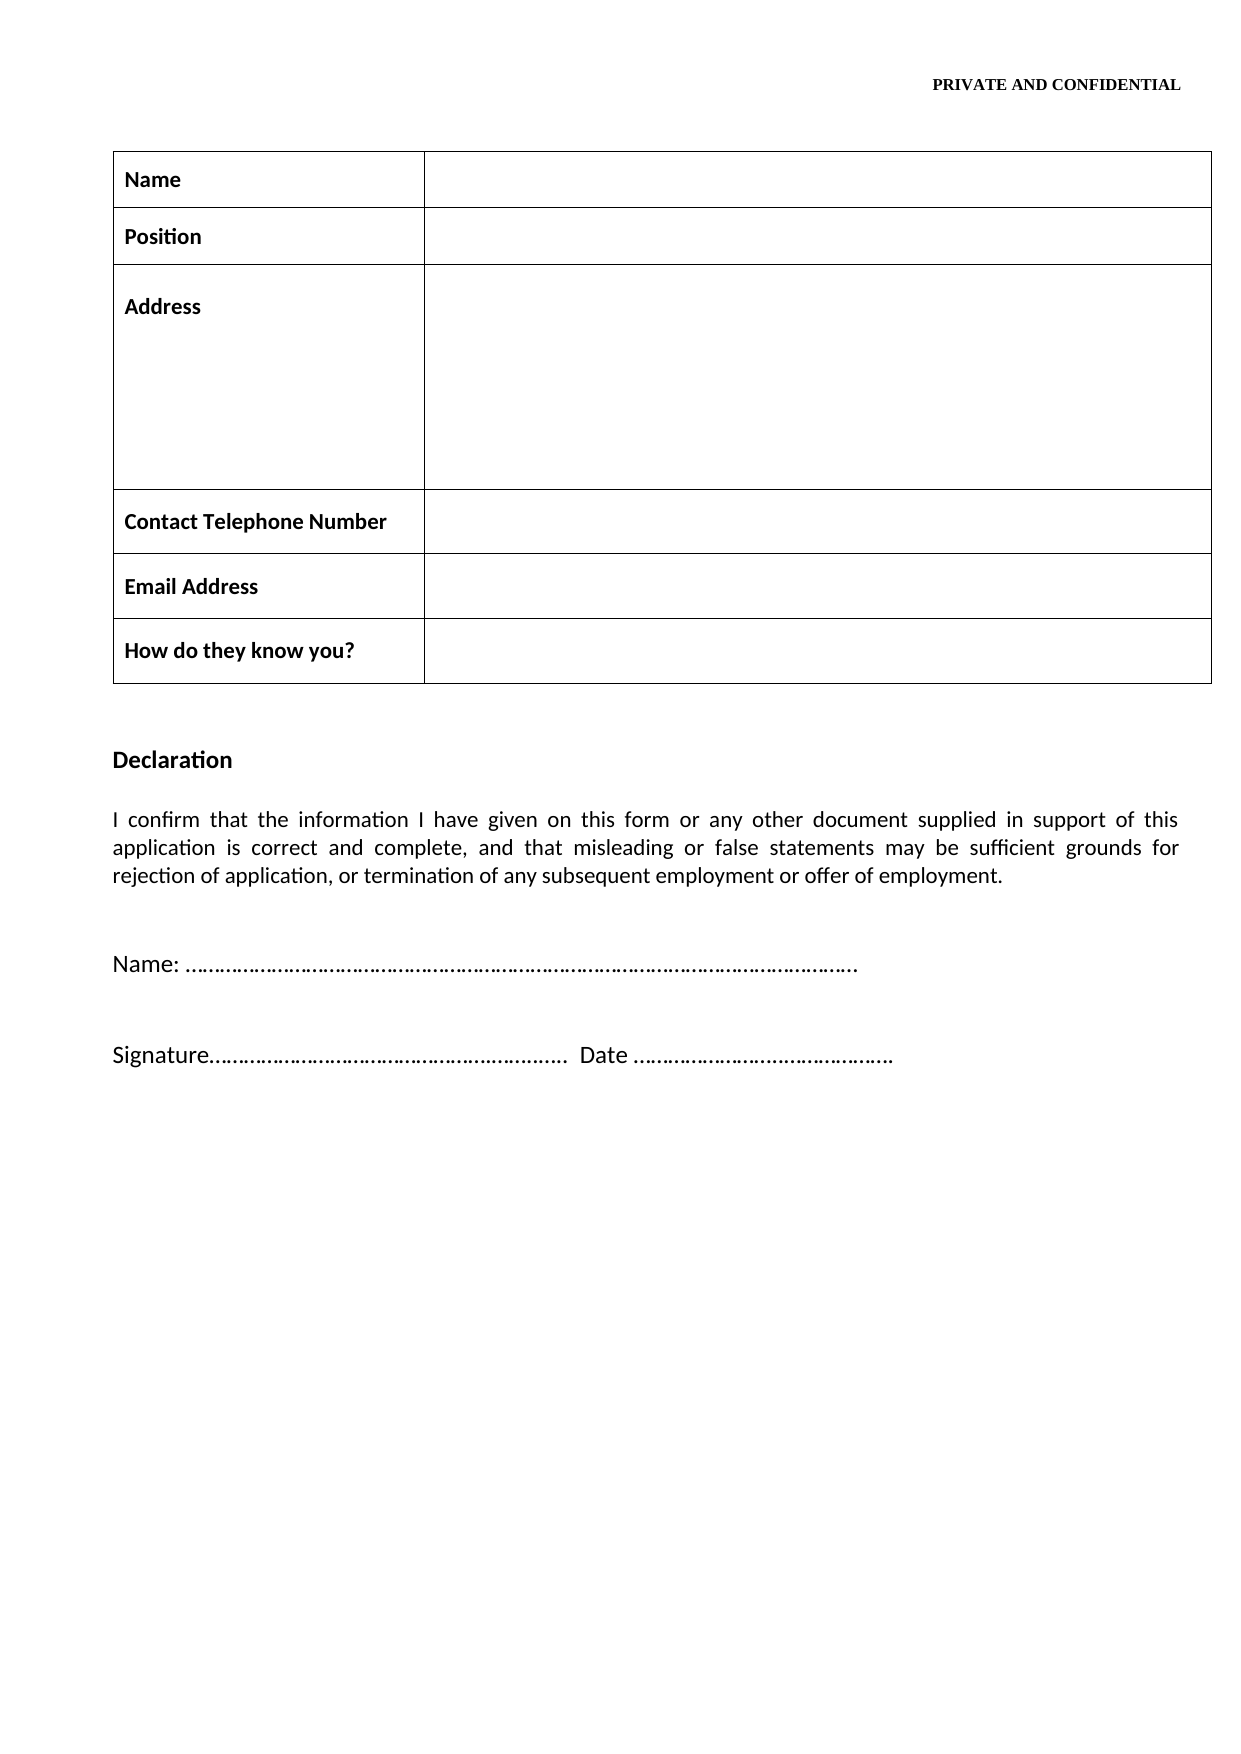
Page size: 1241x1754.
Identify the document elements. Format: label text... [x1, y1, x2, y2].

table_cell [425, 208, 1211, 263]
table_cell [425, 619, 1211, 682]
text I confirm that the information I have given on this form or any other document supplied in support of this application is correct and complete, and that misleading or false statements may be sufficient grounds for rejection of application, or termination of any subsequent employment or offer of employment. [112, 806, 1181, 889]
table_cell [425, 554, 1211, 618]
text Declaration [112, 744, 1181, 775]
table_cell [425, 265, 1211, 489]
text Signature………………………………………….……..….. Date ……………………..………………. [112, 1040, 1181, 1070]
table_cell How do they know you? [114, 619, 424, 682]
table_cell Contact Telephone Number [114, 490, 424, 553]
table_header Name [114, 152, 424, 207]
table_cell Email Address [114, 554, 424, 618]
table_cell [425, 490, 1211, 553]
table_cell Address [114, 265, 424, 489]
text Name: ……………………………………………………………………………………………………… [112, 948, 1181, 979]
table_header [425, 152, 1211, 207]
table_cell Position [114, 208, 424, 263]
